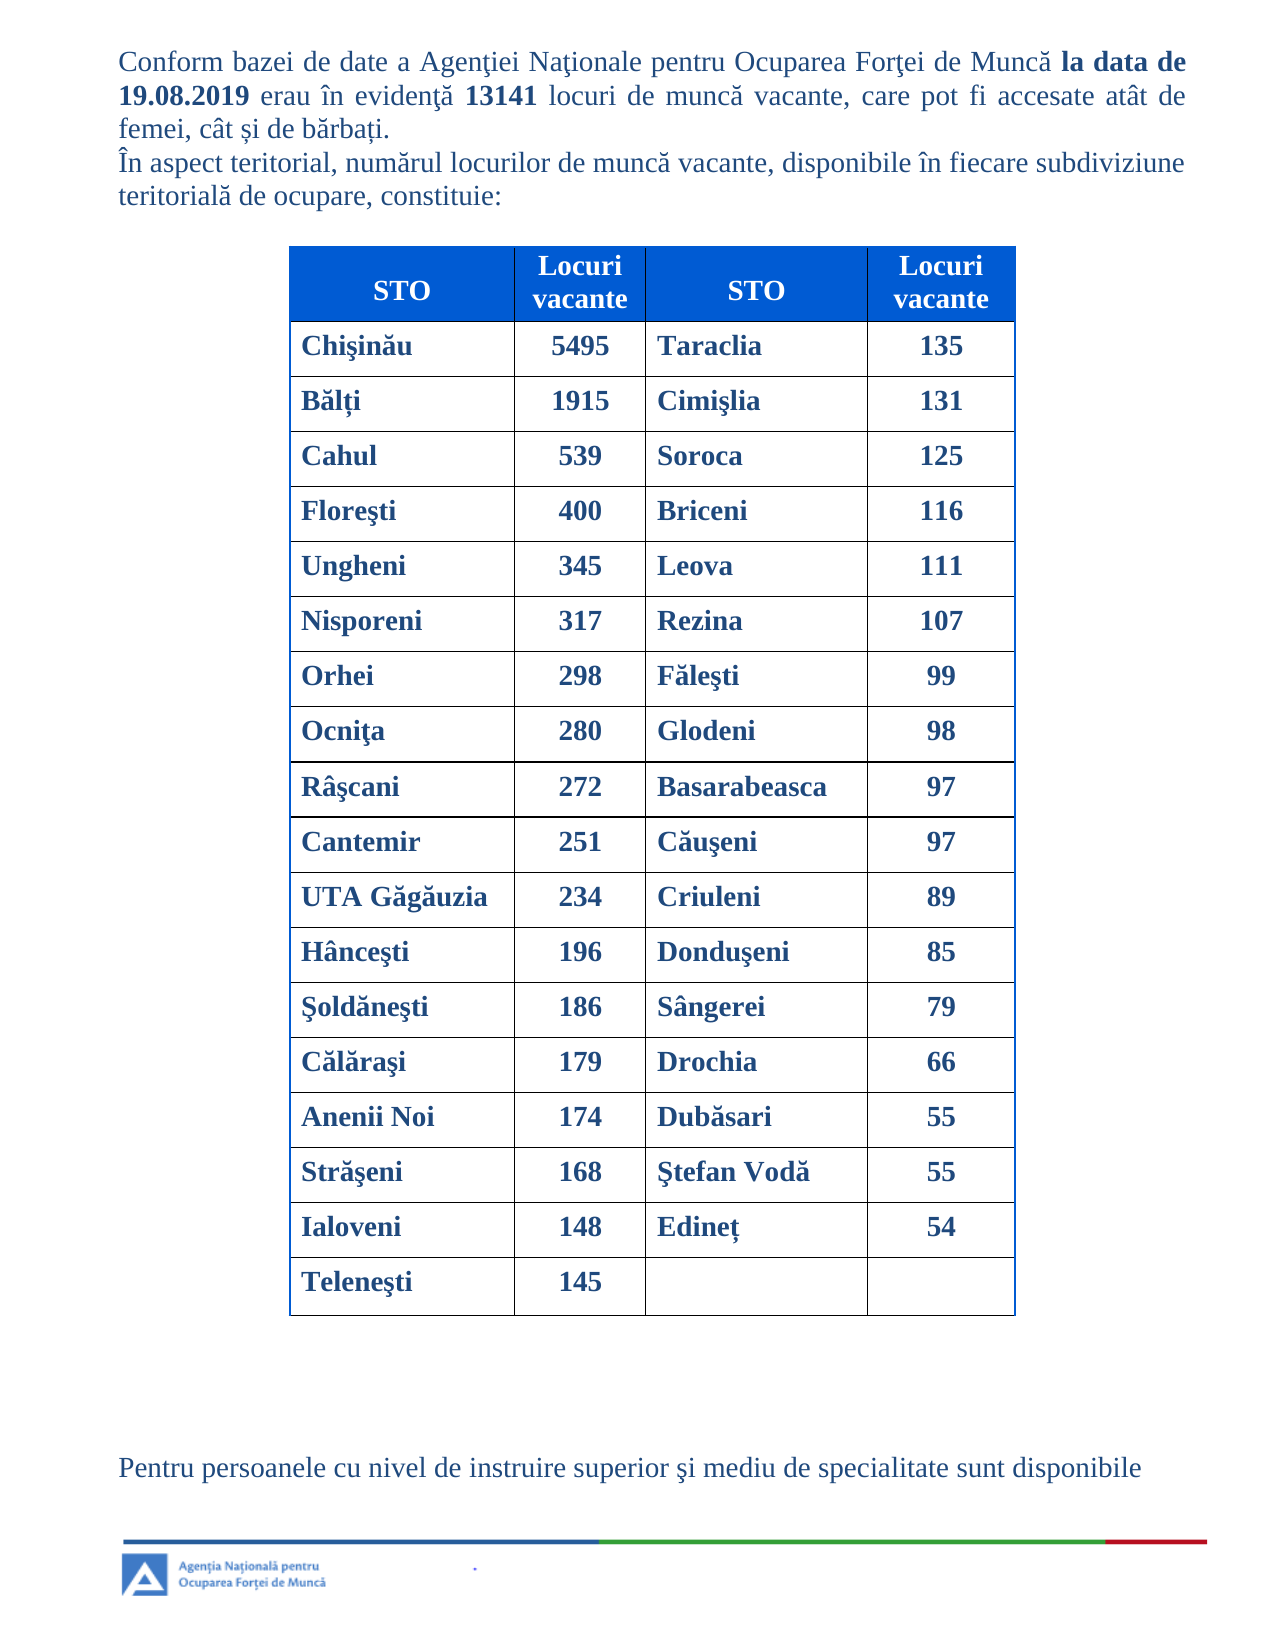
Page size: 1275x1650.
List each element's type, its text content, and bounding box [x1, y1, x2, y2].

table_cell 251 [515, 818, 645, 872]
table_cell 345 [515, 542, 645, 596]
table_cell Cahul [291, 432, 514, 486]
table_cell 131 [868, 377, 1014, 431]
table_cell 135 [868, 322, 1014, 376]
table_cell 196 [515, 928, 645, 982]
table_cell Ştefan Vodă [646, 1148, 867, 1202]
table_cell Orhei [291, 652, 514, 706]
table_cell 125 [868, 432, 1014, 486]
table_header Locuri vacante [868, 248, 1014, 321]
text Conform bazei de date a Agenţiei Naţionale pentru Ocuparea Forţei de Muncă la data de 19.08.2019 erau în evidenţă 13141 locuri de muncă vacante, care pot fi accesate atât de femei, cât și de bărbați. [118, 44, 1186, 145]
table_cell 97 [868, 763, 1014, 816]
table_cell Călăraşi [291, 1038, 514, 1092]
table_cell Floreşti [291, 487, 514, 541]
table_cell 174 [515, 1093, 645, 1147]
table_cell Ialoveni [291, 1203, 514, 1257]
table_cell UTA Găgăuzia [291, 873, 514, 927]
table_cell 168 [515, 1148, 645, 1202]
table_cell 539 [515, 432, 645, 486]
table_cell Criuleni [646, 873, 867, 927]
table_cell Făleşti [646, 652, 867, 706]
table_cell 107 [868, 597, 1014, 651]
text Pentru persoanele cu nivel de instruire superior şi mediu de specialitate sunt disponibile [118, 1450, 1186, 1483]
table_cell Soroca [646, 432, 867, 486]
table_cell Bălți [291, 377, 514, 431]
table_cell Străşeni [291, 1148, 514, 1202]
table_cell Ocniţa [291, 707, 514, 761]
table_cell 54 [868, 1203, 1014, 1257]
table_cell Anenii Noi [291, 1093, 514, 1147]
table_cell Ungheni [291, 542, 514, 596]
table_cell Dubăsari [646, 1093, 867, 1147]
table_cell Taraclia [646, 322, 867, 376]
text În aspect teritorial, numărul locurilor de muncă vacante, disponibile în fiecare subdiviziune teritorială de ocupare, constituie: [118, 145, 1186, 212]
table_cell Drochia [646, 1038, 867, 1092]
table_cell 272 [515, 763, 645, 816]
table_header Locuri vacante [515, 248, 645, 321]
table_header STO [646, 248, 867, 321]
table_cell Râşcani [291, 763, 514, 816]
table_cell 116 [868, 487, 1014, 541]
table_header STO [291, 248, 514, 321]
table_cell Căuşeni [646, 818, 867, 872]
table_cell 85 [868, 928, 1014, 982]
table_cell Leova [646, 542, 867, 596]
picture [118, 1534, 1208, 1605]
table_cell 111 [868, 542, 1014, 596]
table_cell Teleneşti [291, 1258, 514, 1315]
table_cell Edineț [646, 1203, 867, 1257]
table_cell 298 [515, 652, 645, 706]
table_cell 1915 [515, 377, 645, 431]
table_cell 148 [515, 1203, 645, 1257]
table_cell 97 [868, 818, 1014, 872]
table_cell Basarabeasca [646, 763, 867, 816]
table_cell Hânceşti [291, 928, 514, 982]
table_cell 66 [868, 1038, 1014, 1092]
table_cell Cimişlia [646, 377, 867, 431]
table_cell 55 [868, 1148, 1014, 1202]
table_cell Chişinău [291, 322, 514, 376]
table_cell 145 [515, 1258, 645, 1315]
table_cell 79 [868, 983, 1014, 1037]
table_cell Rezina [646, 597, 867, 651]
table_cell Sângerei [646, 983, 867, 1037]
table_cell 234 [515, 873, 645, 927]
table_cell 400 [515, 487, 645, 541]
table_cell [868, 1258, 1014, 1315]
table_cell Donduşeni [646, 928, 867, 982]
table_cell 5495 [515, 322, 645, 376]
table_cell [646, 1258, 867, 1315]
table_cell Briceni [646, 487, 867, 541]
table_cell 317 [515, 597, 645, 651]
table_cell 99 [868, 652, 1014, 706]
table_cell Glodeni [646, 707, 867, 761]
table_cell Cantemir [291, 818, 514, 872]
table_cell Nisporeni [291, 597, 514, 651]
table_cell 186 [515, 983, 645, 1037]
table_cell 98 [868, 707, 1014, 761]
table_cell 89 [868, 873, 1014, 927]
table_cell 55 [868, 1093, 1014, 1147]
table_cell Şoldăneşti [291, 983, 514, 1037]
table_cell 280 [515, 707, 645, 761]
table_cell 179 [515, 1038, 645, 1092]
